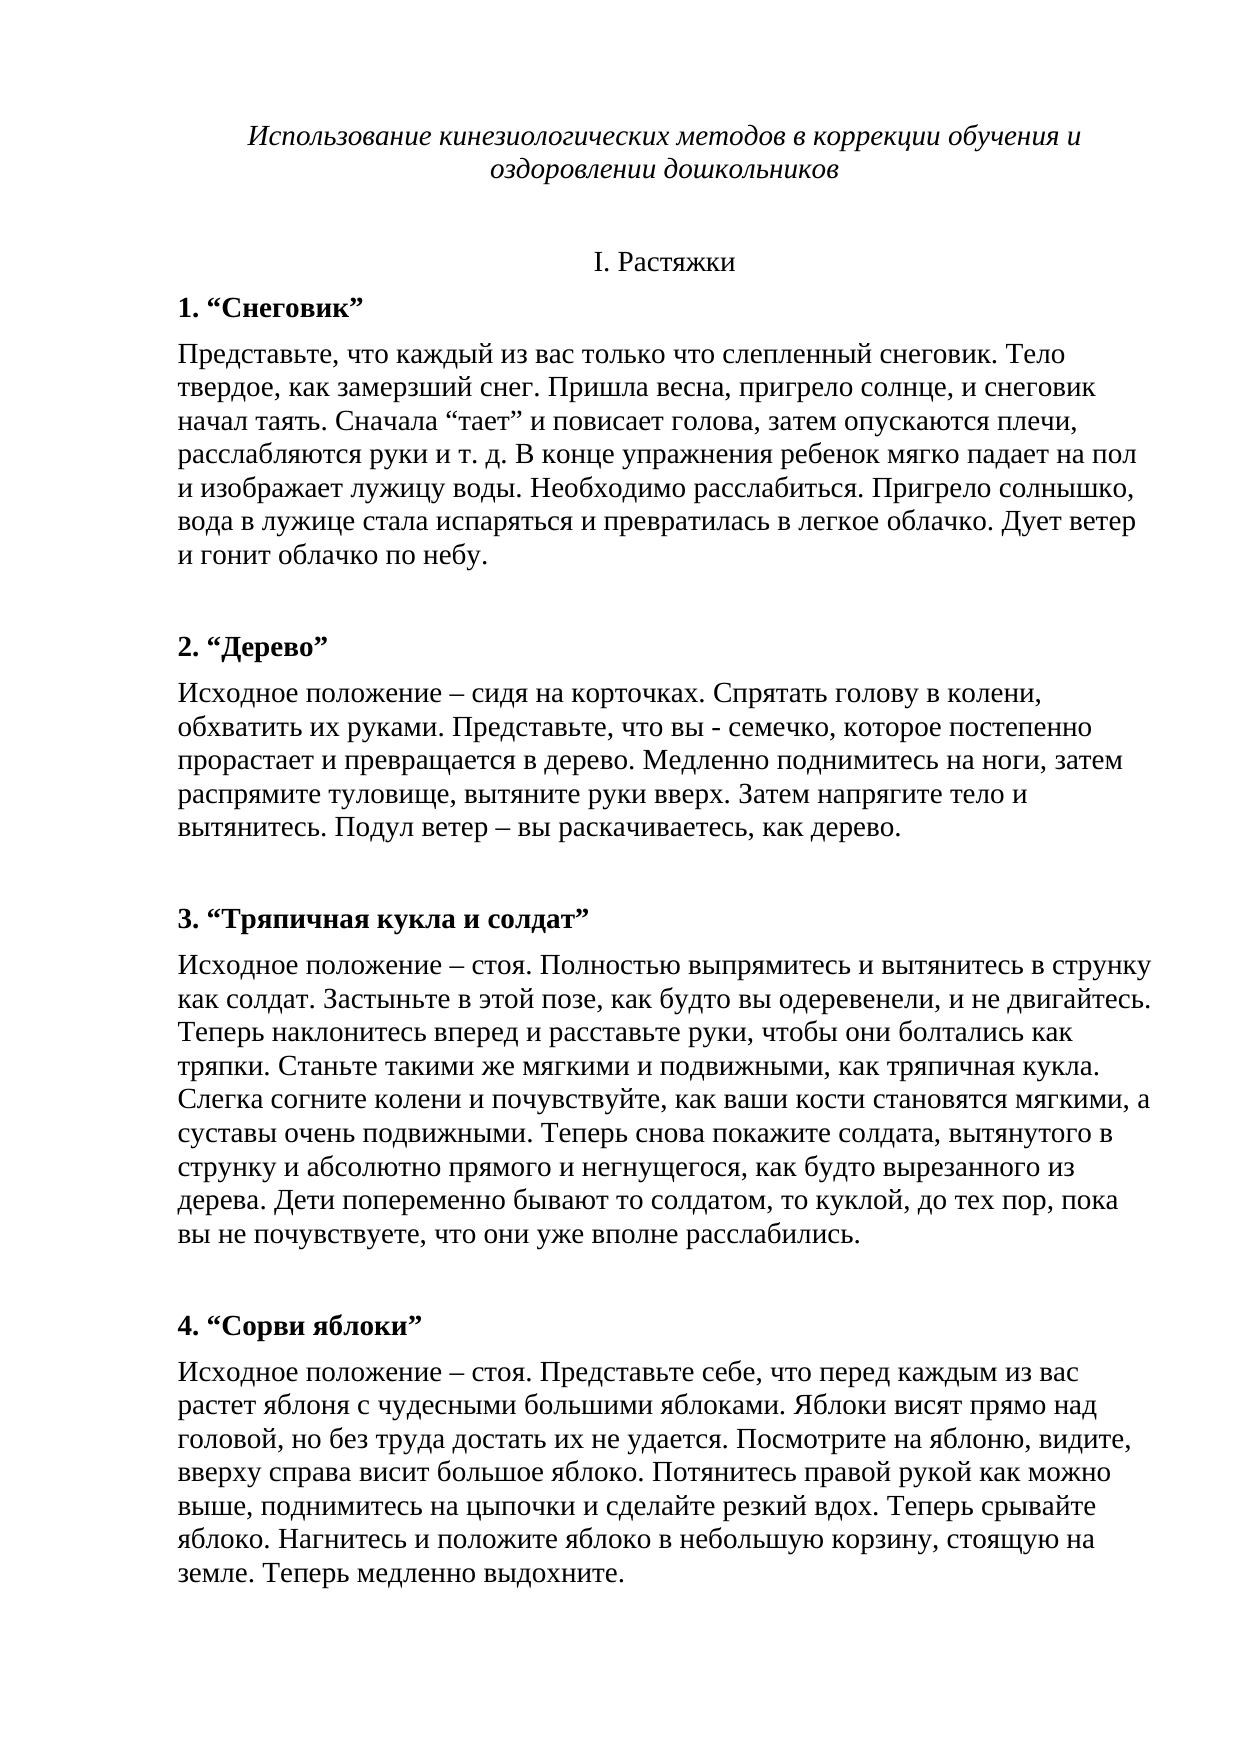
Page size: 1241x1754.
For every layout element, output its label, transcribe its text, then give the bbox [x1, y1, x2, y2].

text Исходное положение – стоя. Полностью выпрямитесь и вытянитесь в струнку как солдат. Застыньте в этой позе, как будто вы одеревенели, и не двигайтесь. Теперь наклонитесь вперед и расставьте руки, чтобы они болтались как тряпки. Станьте такими же мягкими и подвижными, как тряпичная кукла. Слегка согните колени и почувствуйте, как ваши кости становятся мягкими, а суставы очень подвижными. Теперь снова покажите солдата, вытянутого в струнку и абсолютно прямого и негнущегося, как будто вырезанного из дерева. Дети попеременно бывают то солдатом, то куклой, до тех пор, пока вы не почувствуете, что они уже вполне расслабились. [177, 947, 1152, 1249]
text 4. “Сорви яблоки” [177, 1308, 1152, 1341]
text 1. “Снеговик” [177, 290, 1152, 323]
text Исходное положение – сидя на корточках. Спрятать голову в колени, обхватить их руками. Представьте, что вы - семечко, которое постепенно прорастает и превращается в дерево. Медленно поднимитесь на ноги, затем распрямите туловище, вытяните руки вверх. Затем напрягите тело и вытянитесь. Подул ветер – вы раскачиваетесь, как дерево. [177, 675, 1152, 843]
text Использование кинезиологических методов в коррекции обучения и оздоровлении дошкольников [177, 118, 1152, 185]
text 2. “Дерево” [177, 629, 1152, 663]
text 3. “Тряпичная кукла и солдат” [177, 901, 1152, 935]
text I. Растяжки [177, 244, 1152, 277]
text Представьте, что каждый из вас только что слепленный снеговик. Тело твердое, как замерзший снег. Пришла весна, пригрело солнце, и снеговик начал таять. Сначала “тает” и повисает голова, затем опускаются плечи, расслабляются руки и т. д. В конце упражнения ребенок мягко падает на пол и изображает лужицу воды. Необходимо расслабиться. Пригрело солнышко, вода в лужице стала испаряться и превратилась в легкое облачко. Дует ветер и гонит облачко по небу. [177, 336, 1152, 571]
text Исходное положение – стоя. Представьте себе, что перед каждым из вас растет яблоня с чудесными большими яблоками. Яблоки висят прямо над головой, но без труда достать их не удается. Посмотрите на яблоню, видите, вверху справа висит большое яблоко. Потянитесь правой рукой как можно выше, поднимитесь на цыпочки и сделайте резкий вдох. Теперь срывайте яблоко. Нагнитесь и положите яблоко в небольшую корзину, стоящую на земле. Теперь медленно выдохните. [177, 1354, 1152, 1589]
